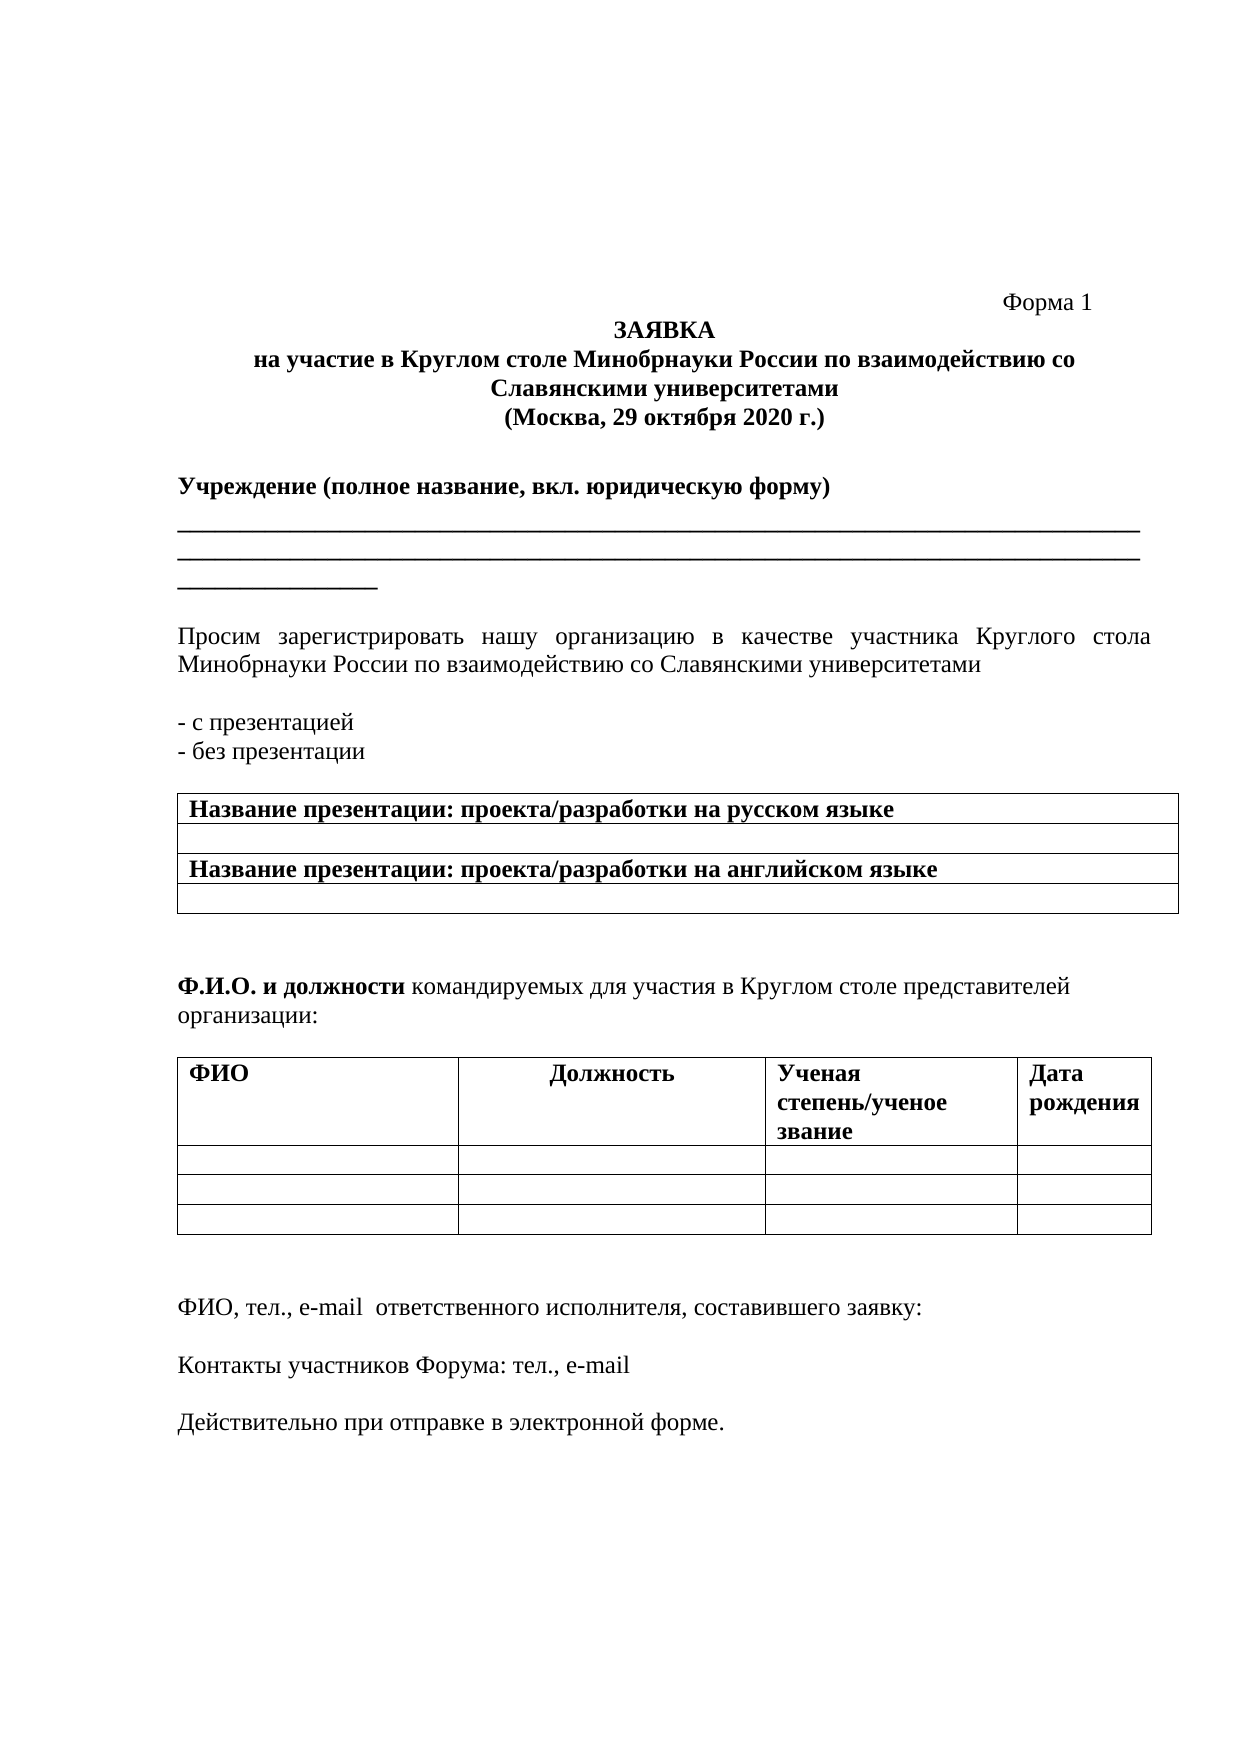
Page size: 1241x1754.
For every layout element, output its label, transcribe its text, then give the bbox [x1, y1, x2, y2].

table_header Название презентации: проекта/разработки на русском языке [178, 794, 1178, 823]
table_cell [766, 1146, 1017, 1174]
table_cell [178, 1146, 458, 1174]
table_cell [459, 1205, 765, 1234]
table_cell [1018, 1146, 1151, 1174]
text - без презентации [177, 736, 1152, 764]
text Форма 1 [1002, 287, 1152, 315]
table_cell [1018, 1175, 1151, 1204]
text на участие в Круглом столе Минобрнауки России по взаимодействию со Славянскими университетами [177, 344, 1152, 402]
text Ф.И.О. и должности командируемых для участия в Круглом столе представителей организации: [177, 971, 1152, 1028]
table_header Должность [459, 1058, 765, 1144]
text - с презентацией [177, 707, 1152, 736]
table_cell [459, 1146, 765, 1174]
text Учреждение (полное название, вкл. юридическую форму) [177, 471, 1152, 500]
table_cell [459, 1175, 765, 1204]
table_cell [1018, 1205, 1151, 1234]
table_cell [178, 1205, 458, 1234]
text __________________________________________________________________________________________________________________________________________________________________________ [177, 506, 1152, 592]
text Контакты участников Форума: тел., e-mail [177, 1350, 1152, 1379]
table_cell Название презентации: проекта/разработки на английском языке [178, 854, 1178, 883]
table_header Ученая степень/ученое звание [766, 1058, 1017, 1144]
text (Москва, 29 октября 2020 г.) [177, 402, 1152, 430]
table_header Дата рождения [1018, 1058, 1151, 1144]
table_cell [766, 1205, 1017, 1234]
table_cell [178, 824, 1178, 853]
table_cell [178, 1175, 458, 1204]
text ЗАЯВКА [177, 315, 1152, 344]
text ФИО, тел., e-mail ответственного исполнителя, составившего заявку: [177, 1292, 1152, 1321]
text Действительно при отправке в электронной форме. [177, 1407, 1152, 1436]
table_cell [766, 1175, 1017, 1204]
text Просим зарегистрировать нашу организацию в качестве участника Круглого стола Минобрнауки России по взаимодействию со Славянскими университетами [177, 621, 1152, 678]
table_cell [178, 884, 1178, 912]
table_header ФИО [178, 1058, 458, 1144]
